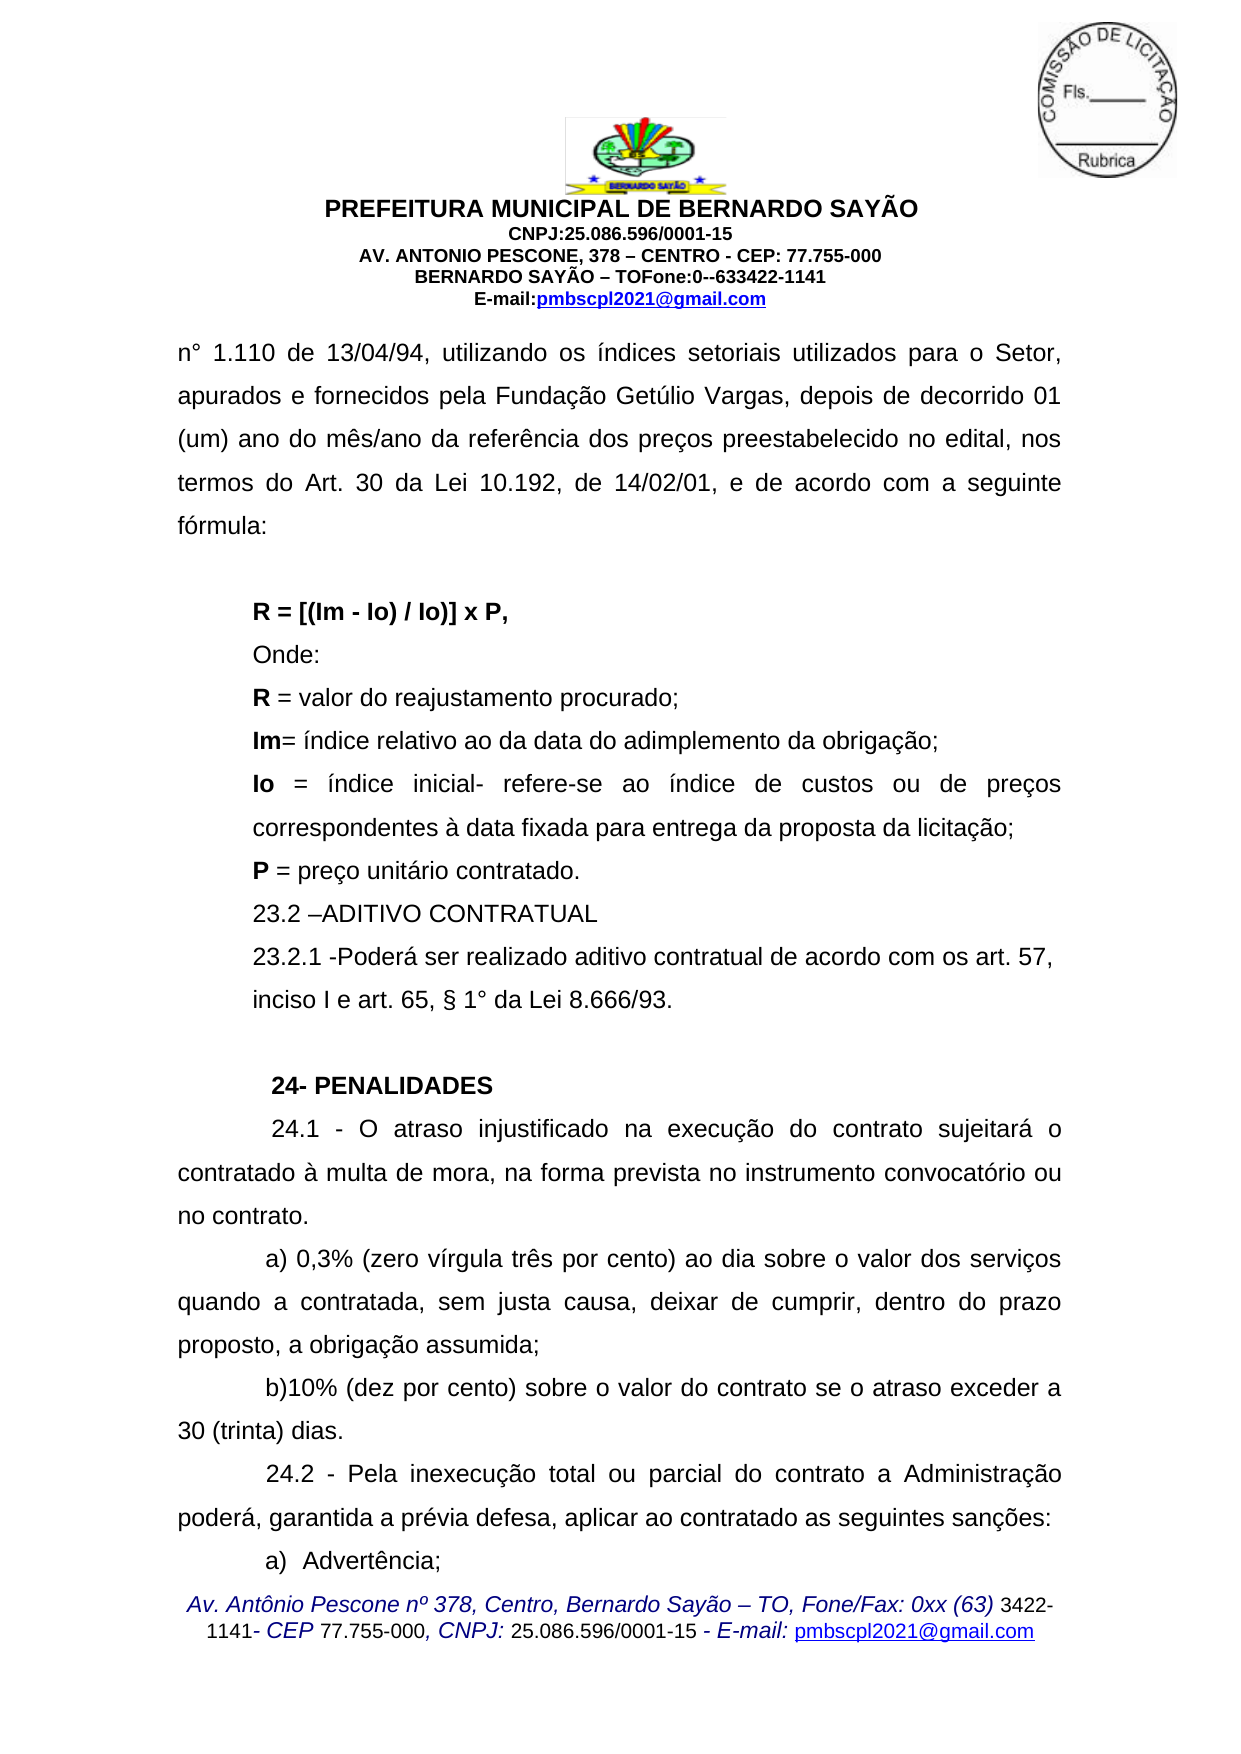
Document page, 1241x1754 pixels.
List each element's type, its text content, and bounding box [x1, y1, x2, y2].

list Advertência; [265, 1546, 1063, 1574]
picture [564, 116, 727, 195]
text R = valor do reajustamento procurado; [252, 683, 1063, 712]
text Onde: [252, 640, 1063, 669]
picture [1037, 22, 1178, 178]
text 23.2 –ADITIVO CONTRATUAL [252, 899, 1063, 928]
text Io = índice inicial- refere-se ao índice de custos ou de preços correspondentes à data fixada para entrega da proposta da licitação; [252, 769, 1063, 841]
text R = [(Im - Io) / Io)] x P, [252, 597, 1063, 626]
text 24.2 - Pela inexecução total ou parcial do contrato a Administração poderá, garantida a prévia defesa, aplicar ao contratado as seguintes sanções: [177, 1459, 1063, 1531]
text 24.1 - O atraso injustificado na execução do contrato sujeitará o contratado à multa de mora, na forma prevista no instrumento convocatório ou no contrato. [177, 1114, 1063, 1229]
text 23.2.1 -Poderá ser realizado aditivo contratual de acordo com os art. 57, inciso I e art. 65, § 1° da Lei 8.666/93. [252, 942, 1063, 1014]
text a) 0,3% (zero vírgula três por cento) ao dia sobre o valor dos serviços quando a contratada, sem justa causa, deixar de cumprir, dentro do prazo proposto, a obrigação assumida; [177, 1244, 1063, 1359]
text 24- PENALIDADES [177, 1071, 1063, 1100]
text b)10% (dez por cento) sobre o valor do contrato se o atraso exceder a 30 (trinta) dias. [177, 1373, 1063, 1445]
text P = preço unitário contratado. [252, 856, 1063, 884]
text Im= índice relativo ao da data do adimplemento da obrigação; [252, 726, 1063, 755]
